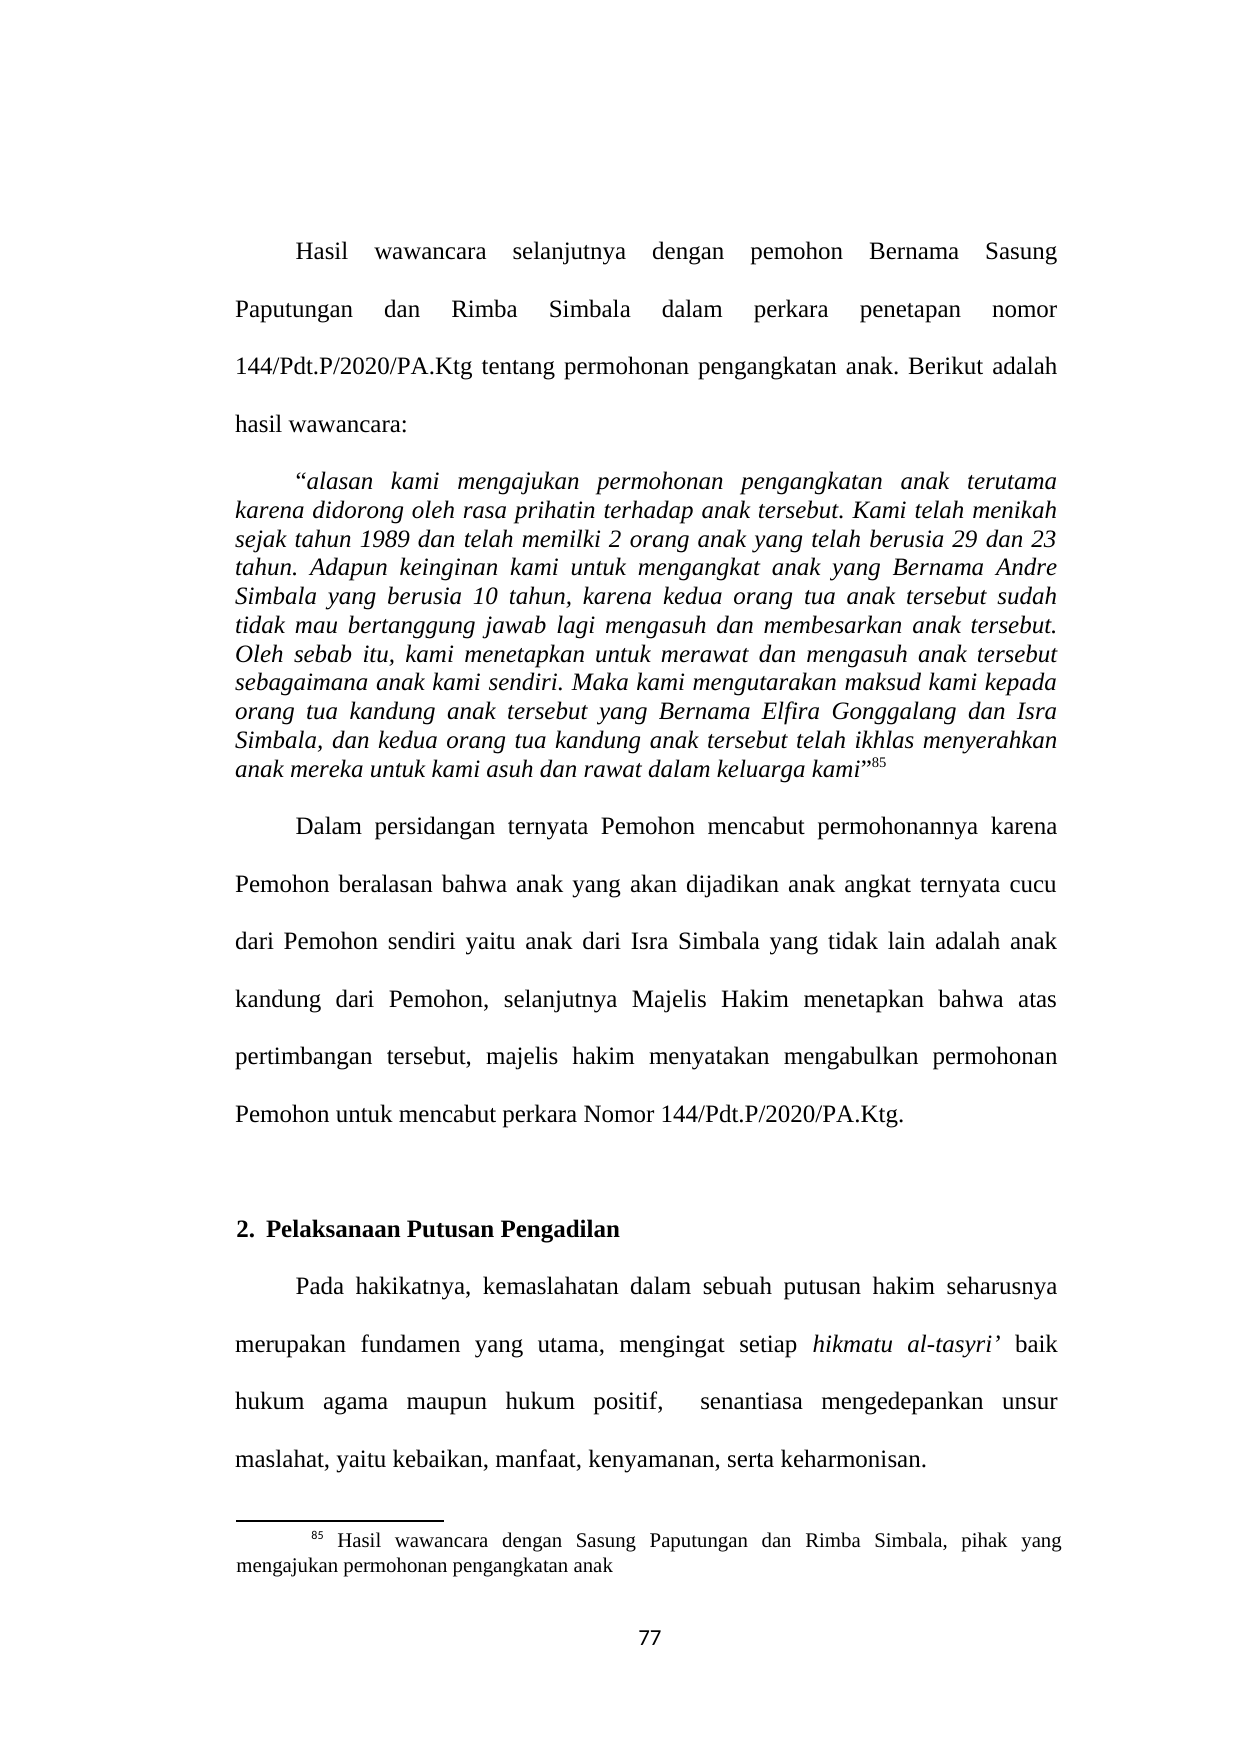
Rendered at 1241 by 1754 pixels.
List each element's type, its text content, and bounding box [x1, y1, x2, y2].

text Pada hakikatnya, kemaslahatan dalam sebuah putusan hakim seharusnya merupakan fundamen yang utama, mengingat setiap hikmatu al-tasyri’ baik hukum agama maupun hukum positif, senantiasa mengedepankan unsur maslahat, yaitu kebaikan, manfaat, kenyamanan, serta keharmonisan. [235, 1271, 1058, 1472]
text Dalam persidangan ternyata Pemohon mencabut permohonannya karena Pemohon beralasan bahwa anak yang akan dijadikan anak angkat ternyata cucu dari Pemohon sendiri yaitu anak dari Isra Simbala yang tidak lain adalah anak kandung dari Pemohon, selanjutnya Majelis Hakim menetapkan bahwa atas pertimbangan tersebut, majelis hakim menyatakan mengabulkan permohonan Pemohon untuk mencabut perkara Nomor 144/Pdt.P/2020/PA.Ktg. [235, 811, 1058, 1127]
text Hasil wawancara selanjutnya dengan pemohon Bernama Sasung Paputungan dan Rimba Simbala dalam perkara penetapan nomor 144/Pdt.P/2020/PA.Ktg tentang permohonan pengangkatan anak. Berikut adalah hasil wawancara: [235, 236, 1058, 437]
list Pelaksanaan Putusan Pengadilan [236, 1214, 1058, 1242]
text “alasan kami mengajukan permohonan pengangkatan anak terutama karena didorong oleh rasa prihatin terhadap anak tersebut. Kami telah menikah sejak tahun 1989 dan telah memilki 2 orang anak yang telah berusia 29 dan 23 tahun. Adapun keinginan kami untuk mengangkat anak yang Bernama Andre Simbala yang berusia 10 tahun, karena kedua orang tua anak tersebut sudah tidak mau bertanggung jawab lagi mengasuh dan membesarkan anak tersebut. Oleh sebab itu, kami menetapkan untuk merawat dan mengasuh anak tersebut sebagaimana anak kami sendiri. Maka kami mengutarakan maksud kami kepada orang tua kandung anak tersebut yang Bernama Elfira Gonggalang dan Isra Simbala, dan kedua orang tua kandung anak tersebut telah ikhlas menyerahkan anak mereka untuk kami asuh dan rawat dalam keluarga kami” [235, 466, 1058, 782]
